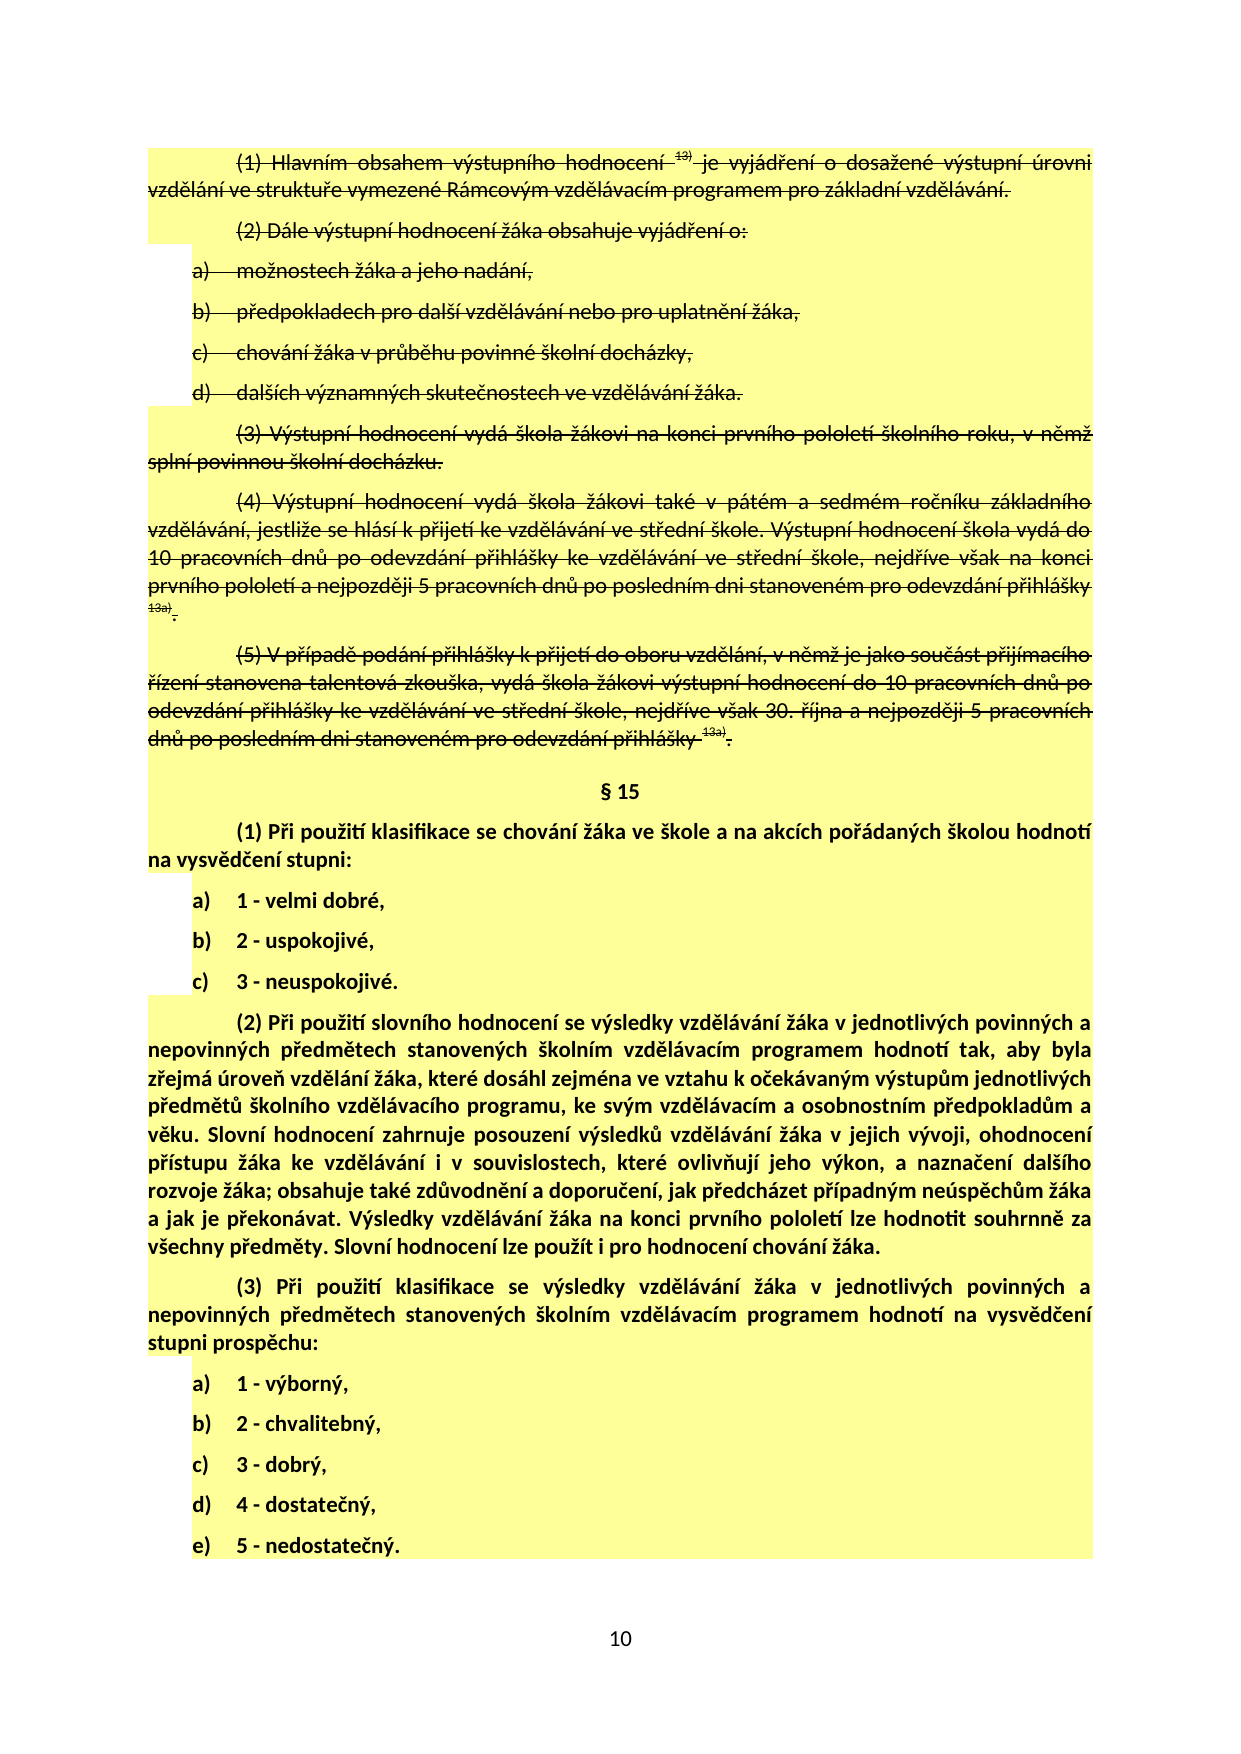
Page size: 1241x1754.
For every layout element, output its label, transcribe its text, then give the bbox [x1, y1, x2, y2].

text a) 1 - velmi dobré, [192, 886, 1093, 914]
text (3) Výstupní hodnocení vydá škola žákovi na konci prvního pololetí školního roku, v němž splní povinnou školní docházku. [148, 419, 1093, 475]
text d) dalších významných skutečnostech ve vzdělávání žáka. [192, 378, 1093, 406]
text d) 4 - dostatečný, [192, 1490, 1093, 1518]
text (1) Hlavním obsahem výstupního hodnocení 13) je vyjádření o dosažené výstupní úrovni vzdělání ve struktuře vymezené Rámcovým vzdělávacím programem pro základní vzdělávání. [148, 148, 1093, 204]
text (5) V případě podání přihlášky k přijetí do oboru vzdělání, v němž je jako součást přijímacího řízení stanovena talentová zkouška, vydá škola žákovi výstupní hodnocení do 10 pracovních dnů po odevzdání přihlášky ke vzdělávání ve střední škole, nejdříve však 30. října a nejpozději 5 pracovních dnů po posledním dni stanoveném pro odevzdání přihlášky 13a). [148, 640, 1093, 711]
text (5) V případě podání přihlášky k přijetí do oboru vzdělání, v němž je jako součást přijímacího řízení stanovena talentová zkouška, vydá škola žákovi výstupní hodnocení do 10 pracovních dnů po odevzdání přihlášky ke vzdělávání ve střední škole, nejdříve však 30. října a nejpozději 5 pracovních dnů po posledním dni stanoveném pro odevzdání přihlášky 13a). [148, 713, 1093, 752]
text (2) Při použití slovního hodnocení se výsledky vzdělávání žáka v jednotlivých povinných a nepovinných předmětech stanovených školním vzdělávacím programem hodnotí tak, aby byla zřejmá úroveň vzdělání žáka, které dosáhl zejména ve vztahu k očekávaným výstupům jednotlivých předmětů školního vzdělávacího programu, ke svým vzdělávacím a osobnostním předpokladům a věku. Slovní hodnocení zahrnuje posouzení výsledků vzdělávání žáka v jejich vývoji, ohodnocení přístupu žáka ke vzdělávání i v souvislostech, které ovlivňují jeho výkon, a naznačení dalšího rozvoje žáka; obsahuje také zdůvodnění a doporučení, jak předcházet případným neúspěchům žáka a jak je překonávat. Výsledky vzdělávání žáka na konci prvního pololetí lze hodnotit souhrnně za všechny předměty. Slovní hodnocení lze použít i pro hodnocení chování žáka. [148, 1008, 1093, 1260]
text e) 5 - nedostatečný. [192, 1531, 1093, 1559]
text a) možnostech žáka a jeho nadání, [192, 257, 1093, 285]
text c) 3 - dobrý, [192, 1450, 1093, 1478]
text (4) Výstupní hodnocení vydá škola žákovi také v pátém a sedmém ročníku základního vzdělávání, jestliže se hlásí k přijetí ke vzdělávání ve střední škole. Výstupní hodnocení škola vydá do 10 pracovních dnů po odevzdání přihlášky ke vzdělávání ve střední škole, nejdříve však na konci prvního pololetí a nejpozději 5 pracovních dnů po posledním dni stanoveném pro odevzdání přihlášky 13a). [148, 487, 1093, 559]
text a) 1 - výborný, [192, 1369, 1093, 1397]
text (3) Při použití klasifikace se výsledky vzdělávání žáka v jednotlivých povinných a nepovinných předmětech stanovených školním vzdělávacím programem hodnotí na vysvědčení stupni prospěchu: [148, 1272, 1093, 1356]
text b) předpokladech pro další vzdělávání nebo pro uplatnění žáka, [192, 297, 1093, 325]
text (1) Při použití klasifikace se chování žáka ve škole a na akcích pořádaných školou hodnotí na vysvědčení stupni: [148, 817, 1093, 873]
text c) chování žáka v průběhu povinné školní docházky, [192, 338, 1093, 366]
text b) 2 - uspokojivé, [192, 927, 1093, 954]
text (2) Dále výstupní hodnocení žáka obsahuje vyjádření o: [148, 216, 1093, 244]
text b) 2 - chvalitebný, [192, 1409, 1093, 1437]
text c) 3 - neuspokojivé. [192, 967, 1093, 995]
text § 15 [148, 777, 1093, 805]
text (4) Výstupní hodnocení vydá škola žákovi také v pátém a sedmém ročníku základního vzdělávání, jestliže se hlásí k přijetí ke vzdělávání ve střední škole. Výstupní hodnocení škola vydá do 10 pracovních dnů po odevzdání přihlášky ke vzdělávání ve střední škole, nejdříve však na konci prvního pololetí a nejpozději 5 pracovních dnů po posledním dni stanoveném pro odevzdání přihlášky 13a). [148, 560, 1093, 627]
